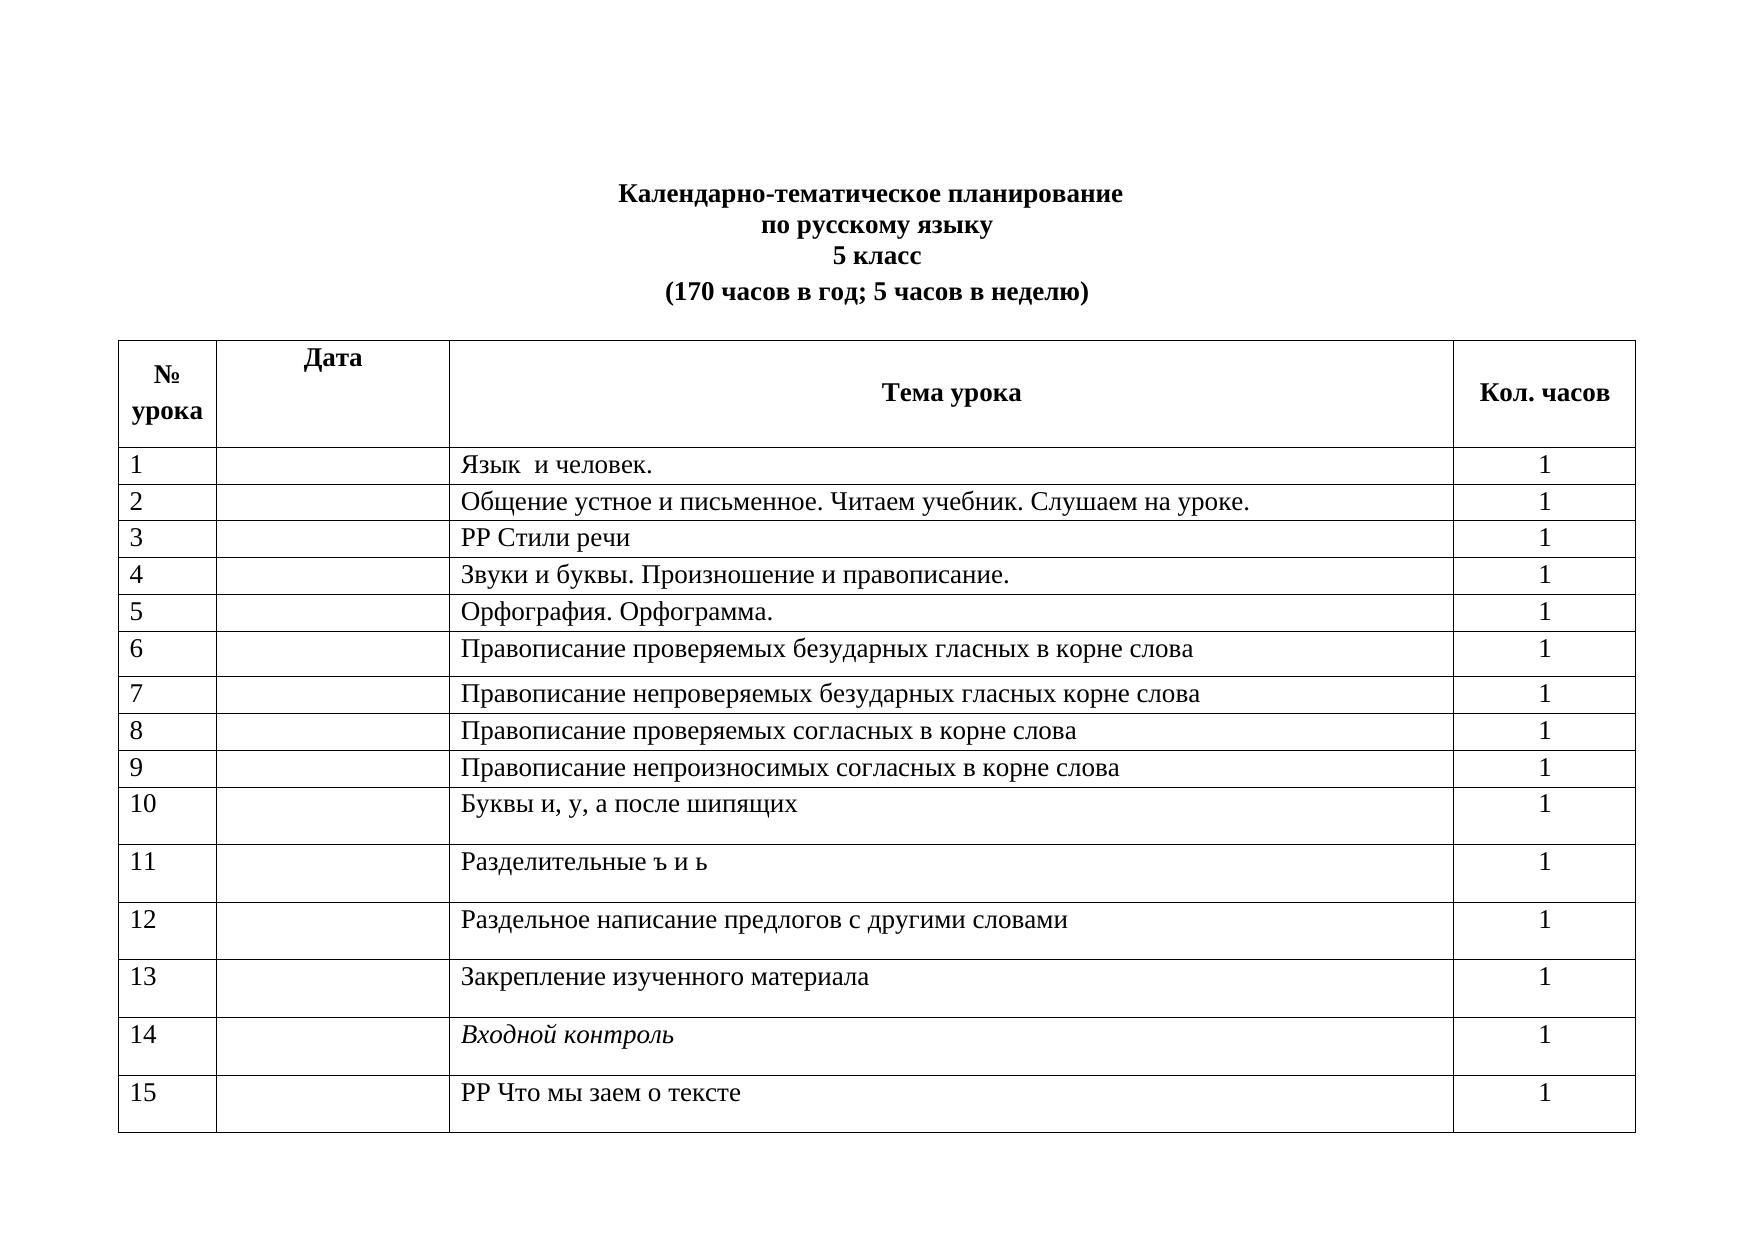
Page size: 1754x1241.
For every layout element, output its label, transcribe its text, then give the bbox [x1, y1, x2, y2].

table_cell 1 [119, 448, 216, 483]
table_header № урока [119, 341, 216, 447]
text (170 часов в год; 5 часов в неделю) [118, 275, 1636, 306]
table_cell 12 [119, 903, 216, 959]
table_cell 9 [119, 751, 216, 787]
text по русскому языку [118, 208, 1636, 239]
table_cell Звуки и буквы. Произношение и правописание. [450, 558, 1453, 594]
table_cell [217, 558, 449, 594]
table_cell [217, 751, 449, 787]
table_cell [217, 960, 449, 1017]
table_cell 1 [1454, 960, 1635, 1017]
table_cell [217, 1018, 449, 1074]
table_cell Закрепление изученного материала [450, 960, 1453, 1017]
table_cell 5 [119, 595, 216, 631]
table_cell Общение устное и письменное. Читаем учебник. Слушаем на уроке. [450, 485, 1453, 520]
table_cell Правописание непроверяемых безударных гласных корне слова [450, 677, 1453, 713]
table_cell 1 [1454, 632, 1635, 676]
table_cell 1 [1454, 751, 1635, 787]
table_cell 2 [119, 485, 216, 520]
table_cell 1 [1454, 845, 1635, 902]
table_cell 7 [119, 677, 216, 713]
table_cell 1 [1454, 714, 1635, 750]
table_cell 1 [1454, 485, 1635, 520]
table_cell [217, 521, 449, 557]
table_cell 1 [1454, 521, 1635, 557]
table_cell 14 [119, 1018, 216, 1074]
table_cell 8 [119, 714, 216, 750]
table_cell 1 [1454, 558, 1635, 594]
table_cell 1 [1454, 595, 1635, 631]
table_cell Разделительные ъ и ь [450, 845, 1453, 902]
table_cell 11 [119, 845, 216, 902]
table_cell 1 [1454, 677, 1635, 713]
table_cell 1 [1454, 788, 1635, 844]
table_cell [217, 632, 449, 676]
table_cell [217, 485, 449, 520]
table_cell 1 [1454, 1018, 1635, 1074]
text Календарно-тематическое планирование [118, 177, 1636, 208]
table_cell [217, 714, 449, 750]
table_cell [217, 595, 449, 631]
table_cell 4 [119, 558, 216, 594]
table_cell [217, 1076, 449, 1132]
table_cell Правописание проверяемых безударных гласных в корне слова [450, 632, 1453, 676]
table_cell 1 [1454, 903, 1635, 959]
table_cell Правописание непроизносимых согласных в корне слова [450, 751, 1453, 787]
table_cell Раздельное написание предлогов с другими словами [450, 903, 1453, 959]
table_cell Орфография. Орфограмма. [450, 595, 1453, 631]
table_cell РР Стили речи [450, 521, 1453, 557]
text 5 класс [118, 239, 1636, 271]
table_cell [217, 677, 449, 713]
table_cell РР Что мы заем о тексте [450, 1076, 1453, 1132]
table_cell Входной контроль [450, 1018, 1453, 1074]
table_cell [217, 845, 449, 902]
table_header Тема урока [450, 341, 1453, 447]
table_header Кол. часов [1454, 341, 1635, 447]
table_cell Буквы и, у, а после шипящих [450, 788, 1453, 844]
table_cell [217, 788, 449, 844]
table_cell 1 [1454, 448, 1635, 483]
table_header Дата [217, 341, 449, 447]
table_cell 1 [1454, 1076, 1635, 1132]
table_cell 6 [119, 632, 216, 676]
table_cell 15 [119, 1076, 216, 1132]
table_cell 13 [119, 960, 216, 1017]
table_cell Правописание проверяемых согласных в корне слова [450, 714, 1453, 750]
table_cell 10 [119, 788, 216, 844]
table_cell 3 [119, 521, 216, 557]
table_cell [217, 448, 449, 483]
table_cell [217, 903, 449, 959]
table_cell Язык и человек. [450, 448, 1453, 483]
